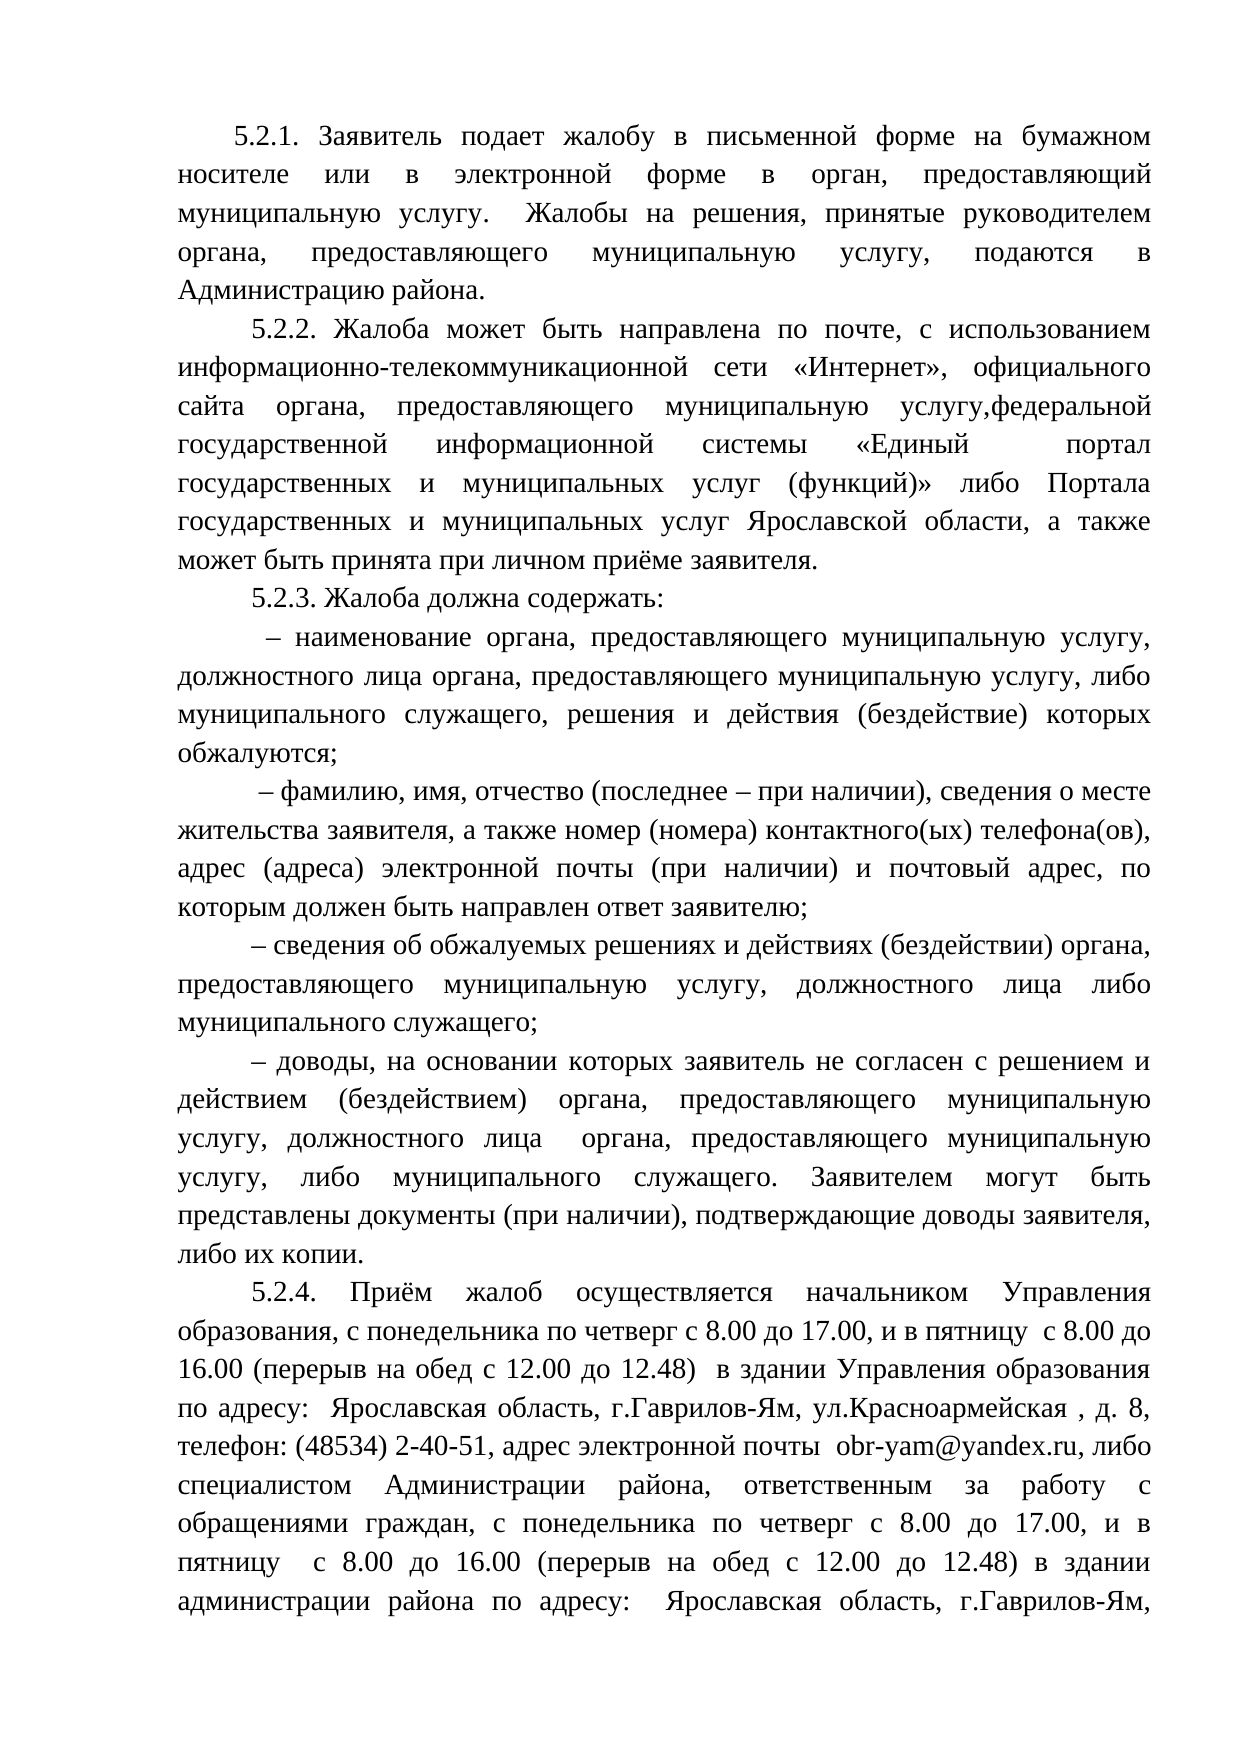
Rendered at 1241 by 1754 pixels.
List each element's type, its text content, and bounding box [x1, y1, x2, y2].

text 5.2.2. Жалоба может быть направлена по почте, с использованием информационно-телекоммуникационной сети «Интернет», официального сайта органа, предоставляющего муниципальную услугу,федеральной государственной информационной системы «Единый портал государственных и муниципальных услуг (функций)» либо Портала государственных и муниципальных услуг Ярославской области, а также может быть принята при личном приёме заявителя. [177, 311, 1152, 576]
text – наименование органа, предоставляющего муниципальную услугу, должностного лица органа, предоставляющего муниципальную услугу, либо муниципального служащего, решения и действия (бездействие) которых обжалуются; [177, 619, 1152, 768]
text 5.2.1. Заявитель подает жалобу в письменной форме на бумажном носителе или в электронной форме в орган, предоставляющий муниципальную услугу. Жалобы на решения, принятые руководителем органа, предоставляющего муниципальную услугу, подаются в Администрацию района. [177, 118, 1152, 306]
text 5.2.3. Жалоба должна содержать: [177, 581, 1152, 614]
text – сведения об обжалуемых решениях и действиях (бездействии) органа, предоставляющего муниципальную услугу, должностного лица либо муниципального служащего; [177, 927, 1152, 1038]
text – доводы, на основании которых заявитель не согласен с решением и действием (бездействием) органа, предоставляющего муниципальную услугу, должностного лица органа, предоставляющего муниципальную услугу, либо муниципального служащего. Заявителем могут быть представлены документы (при наличии), подтверждающие доводы заявителя, либо их копии. [177, 1043, 1152, 1269]
text – фамилию, имя, отчество (последнее – при наличии), сведения о месте жительства заявителя, а также номер (номера) контактного(ых) телефона(ов), адрес (адреса) электронной почты (при наличии) и почтовый адрес, по которым должен быть направлен ответ заявителю; [177, 773, 1152, 922]
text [177, 1274, 1152, 1616]
